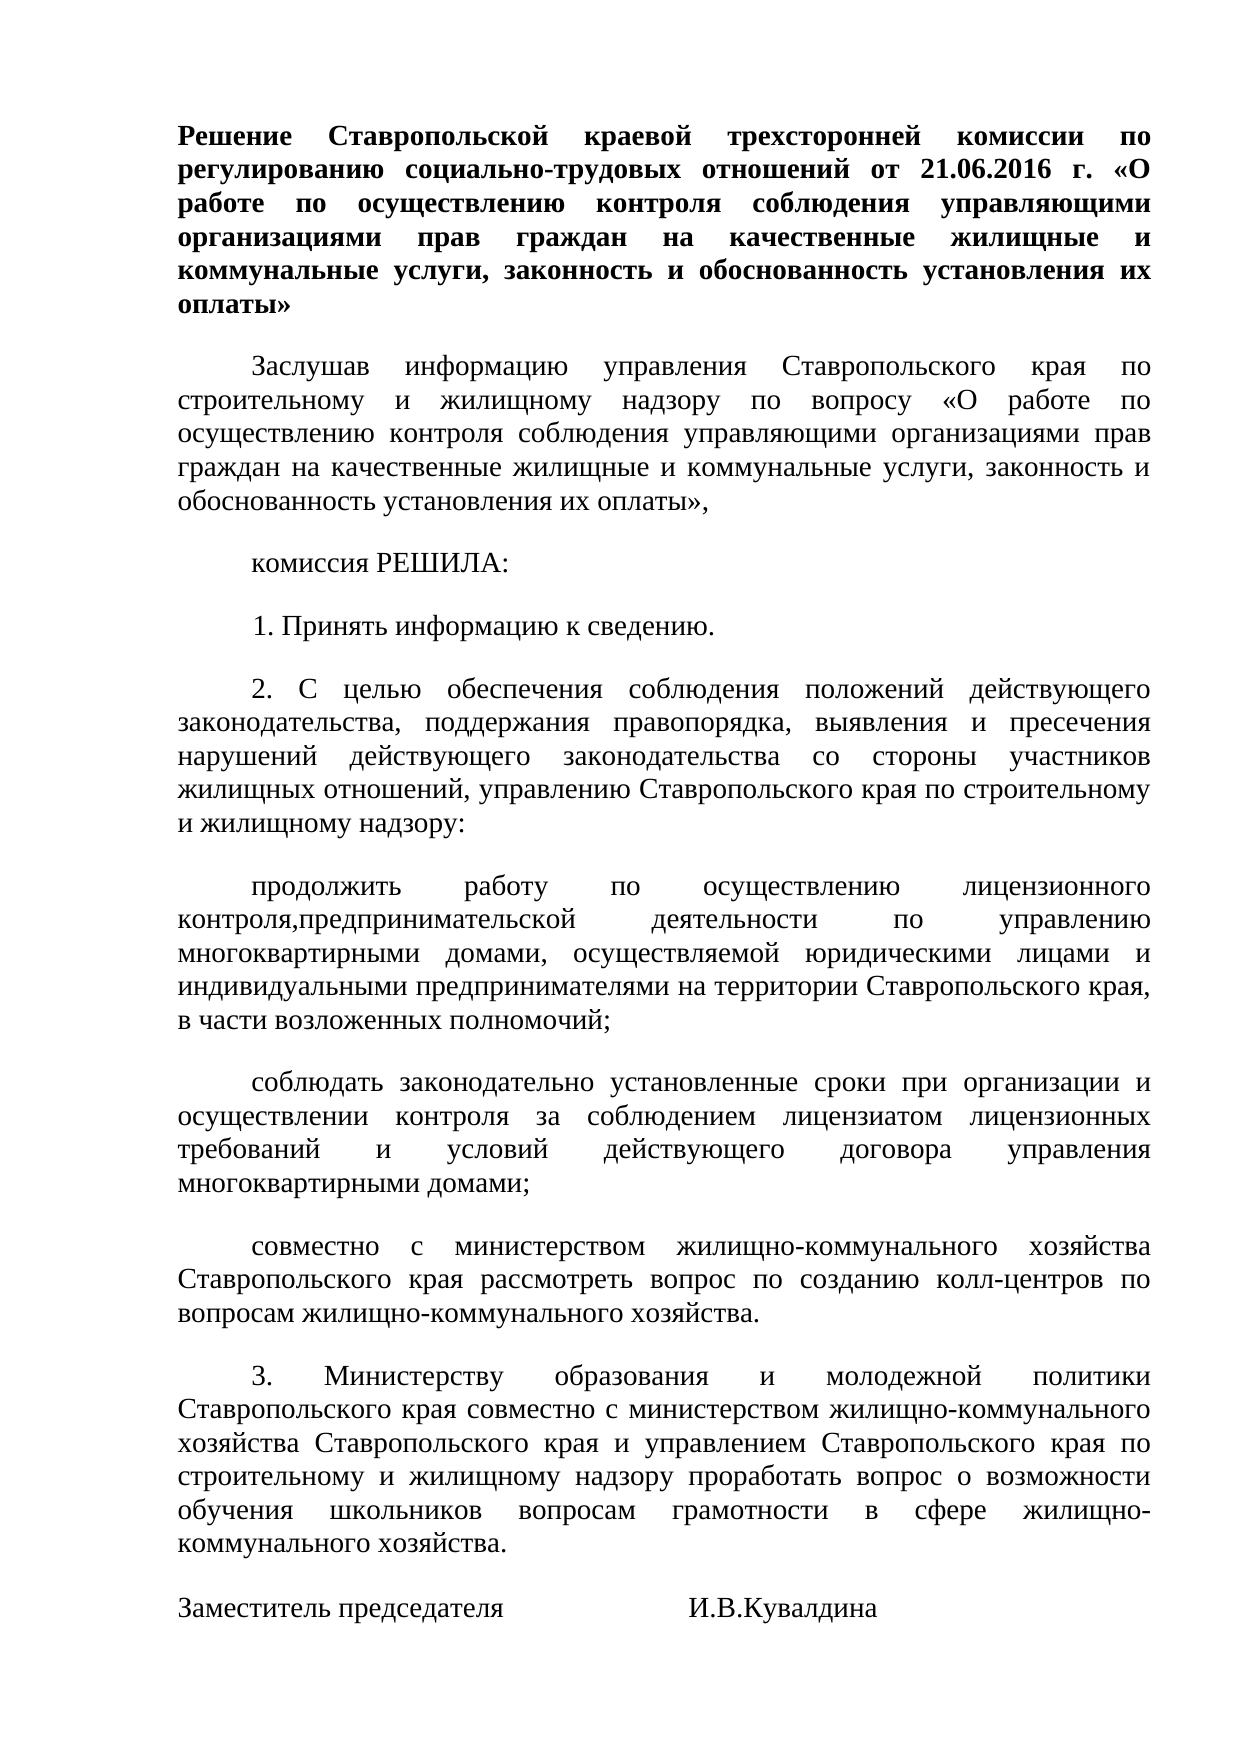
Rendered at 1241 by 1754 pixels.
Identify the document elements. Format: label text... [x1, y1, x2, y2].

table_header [176, 1588, 687, 1625]
text 1. Принять информацию к сведению. [177, 608, 1152, 642]
text Решение Ставропольской краевой трехсторонней комиссии по регулированию социально-трудовых отношений от 21.06.2016 г. «О работе по осуществлению контроля соблюдения управляющими организациями прав граждан на качественные жилищные и коммунальные услуги, законность и обоснованность установления их оплаты» [177, 118, 1152, 319]
text 2. С целью обеспечения соблюдения положений действующего законодательства, поддержания правопорядка, выявления и пресечения нарушений действующего законодательства со стороны участников жилищных отношений, управлению Ставропольского края по строительному и жилищному надзору: [177, 671, 1152, 838]
table_header И.В.Кувалдина [687, 1588, 1153, 1625]
text соблюдать законодательно установленные сроки при организации и осуществлении контроля за соблюдением лицензиатом лицензионных требований и условий действующего договора управления многоквартирными домами; [177, 1064, 1152, 1199]
text 3. Министерству образования и молодежной политики Ставропольского края совместно с министерством жилищно-коммунального хозяйства Ставропольского края и управлением Ставропольского края по строительному и жилищному надзору проработать вопрос о возможности обучения школьников вопросам грамотности в сфере жилищно-коммунального хозяйства. [177, 1358, 1152, 1559]
text Заслушав информацию управления Ставропольского края по строительному и жилищному надзору по вопросу «О работе по осуществлению контроля соблюдения управляющими организациями прав граждан на качественные жилищные и коммунальные услуги, законность и обоснованность установления их оплаты», [177, 348, 1152, 516]
text продолжить работу по осуществлению лицензионного контроля,предпринимательской деятельности по управлению многоквартирными домами, осуществляемой юридическими лицами и индивидуальными предпринимателями на территории Ставропольского края, в части возложенных полномочий; [177, 868, 1152, 1035]
text комиссия РЕШИЛА: [177, 545, 1152, 579]
text совместно с министерством жилищно-коммунального хозяйства Ставропольского края рассмотреть вопрос по созданию колл-центров по вопросам жилищно-коммунального хозяйства. [177, 1228, 1152, 1328]
